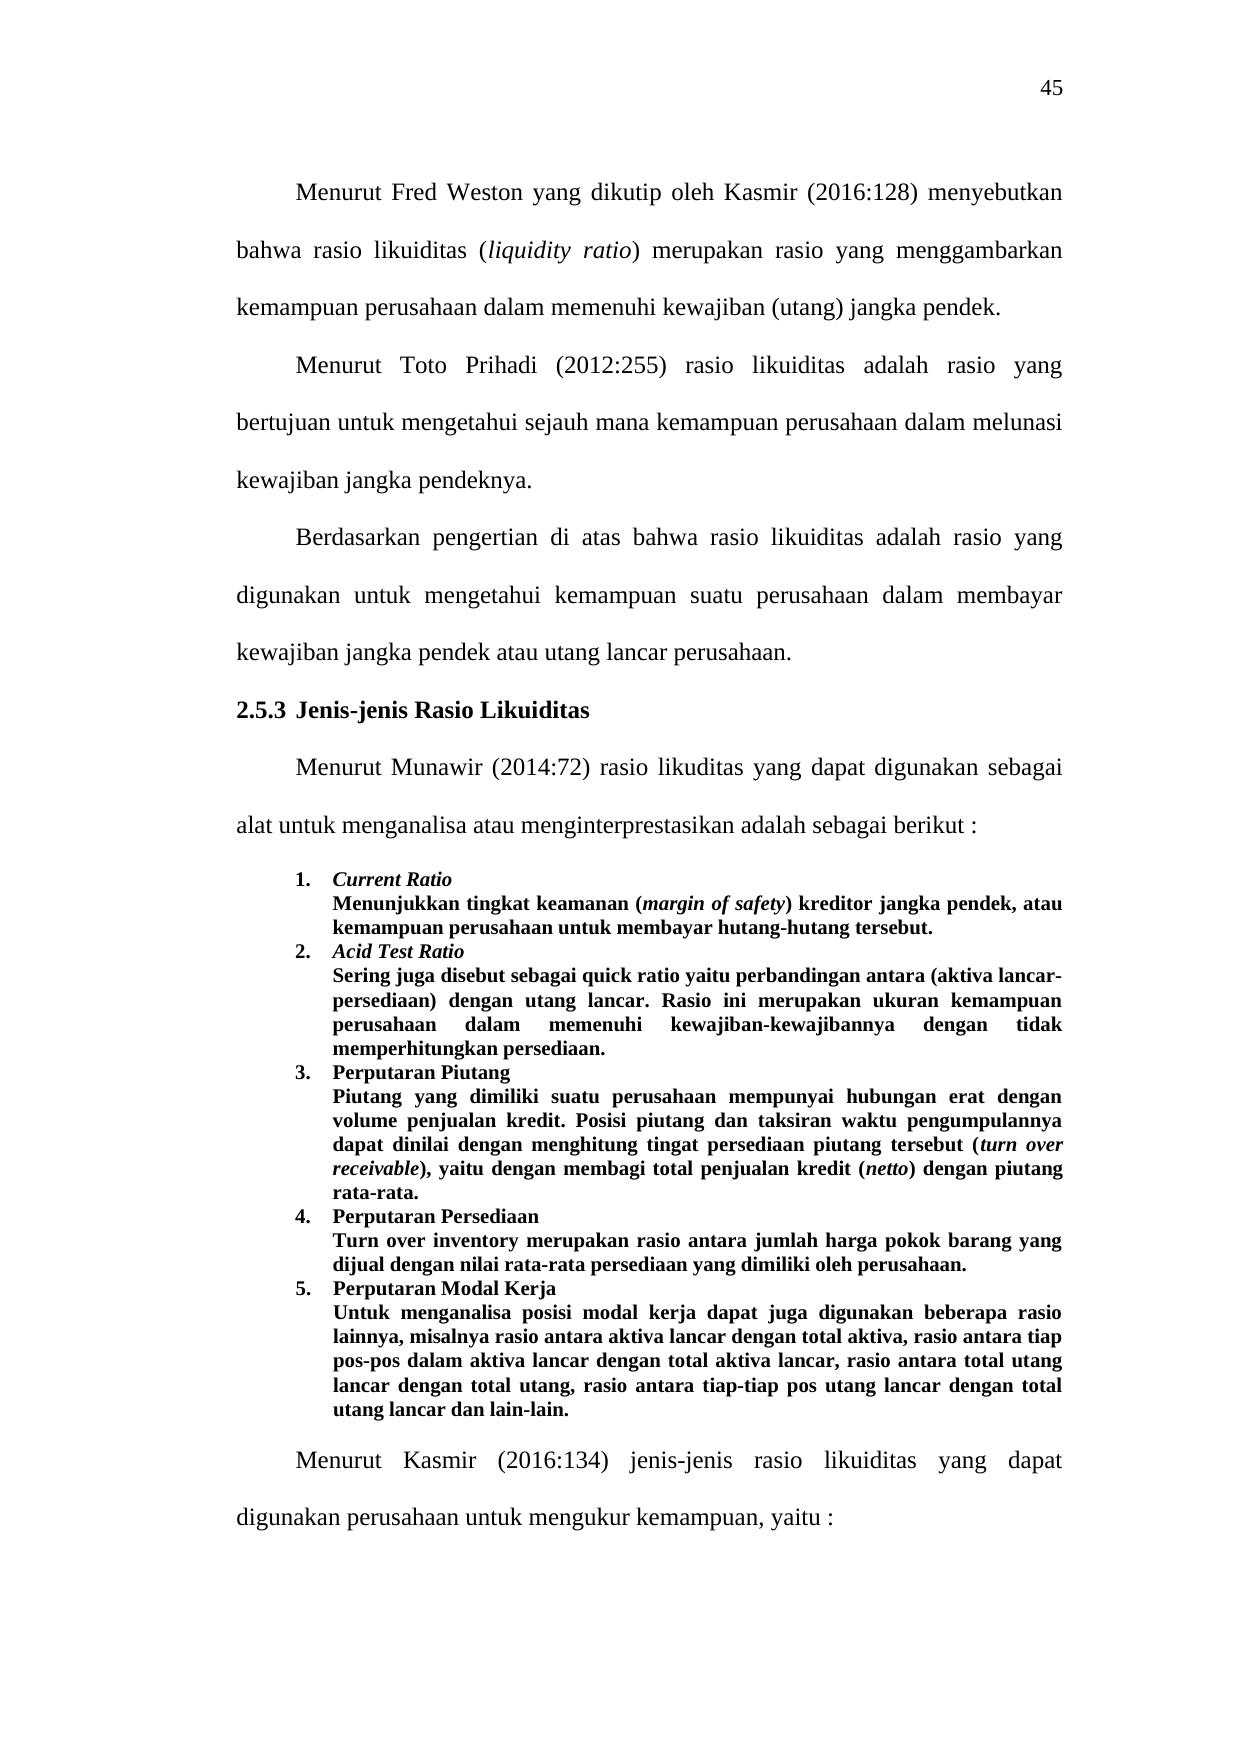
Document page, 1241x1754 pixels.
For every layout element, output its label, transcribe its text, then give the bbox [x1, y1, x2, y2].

list Menurut Fred Weston yang dikutip oleh Kasmir (2016:128) menyebutkan bahwa rasio likuiditas (liquidity ratio) merupakan rasio yang menggambarkan kemampuan perusahaan dalam memenuhi kewajiban (utang) jangka pendek. [236, 177, 1063, 321]
list Current Ratio [295, 867, 1063, 891]
list Perputaran Piutang [295, 1060, 1063, 1084]
list Perputaran Persediaan [295, 1204, 1063, 1228]
list Menunjukkan tingkat keamanan (margin of safety) kreditor jangka pendek, atau kemampuan perusahaan untuk membayar hutang-hutang tersebut. [332, 891, 1063, 939]
list Turn over inventory merupakan rasio antara jumlah harga pokok barang yang dijual dengan nilai rata-rata persediaan yang dimiliki oleh perusahaan. [332, 1228, 1063, 1276]
list Piutang yang dimiliki suatu perusahaan mempunyai hubungan erat dengan volume penjualan kredit. Posisi piutang dan taksiran waktu pengumpulannya dapat dinilai dengan menghitung tingat persediaan piutang tersebut (turn over receivable), yaitu dengan membagi total penjualan kredit (netto) dengan piutang rata-rata. [332, 1084, 1063, 1204]
list Sering juga disebut sebagai quick ratio yaitu perbandingan antara (aktiva lancar-persediaan) dengan utang lancar. Rasio ini merupakan ukuran kemampuan perusahaan dalam memenuhi kewajiban-kewajibannya dengan tidak memperhitungkan persediaan. [332, 963, 1063, 1060]
list Jenis-jenis Rasio Likuiditas [236, 695, 1063, 723]
list Perputaran Modal Kerja [295, 1276, 1063, 1300]
list Menurut Toto Prihadi (2012:255) rasio likuiditas adalah rasio yang bertujuan untuk mengetahui sejauh mana kemampuan perusahaan dalam melunasi kewajiban jangka pendeknya. [236, 350, 1063, 493]
list Acid Test Ratio [295, 939, 1063, 963]
list Untuk menganalisa posisi modal kerja dapat juga digunakan beberapa rasio lainnya, misalnya rasio antara aktiva lancar dengan total aktiva, rasio antara tiap pos-pos dalam aktiva lancar dengan total aktiva lancar, rasio antara total utang lancar dengan total utang, rasio antara tiap-tiap pos utang lancar dengan total utang lancar dan lain-lain. [333, 1300, 1063, 1421]
list Menurut Munawir (2014:72) rasio likuditas yang dapat digunakan sebagai alat untuk menganalisa atau menginterprestasikan adalah sebagai berikut : [236, 752, 1063, 838]
list Berdasarkan pengertian di atas bahwa rasio likuiditas adalah rasio yang digunakan untuk mengetahui kemampuan suatu perusahaan dalam membayar kewajiban jangka pendek atau utang lancar perusahaan. [236, 522, 1063, 666]
list Menurut Kasmir (2016:134) jenis-jenis rasio likuiditas yang dapat digunakan perusahaan untuk mengukur kemampuan, yaitu : [236, 1445, 1063, 1531]
